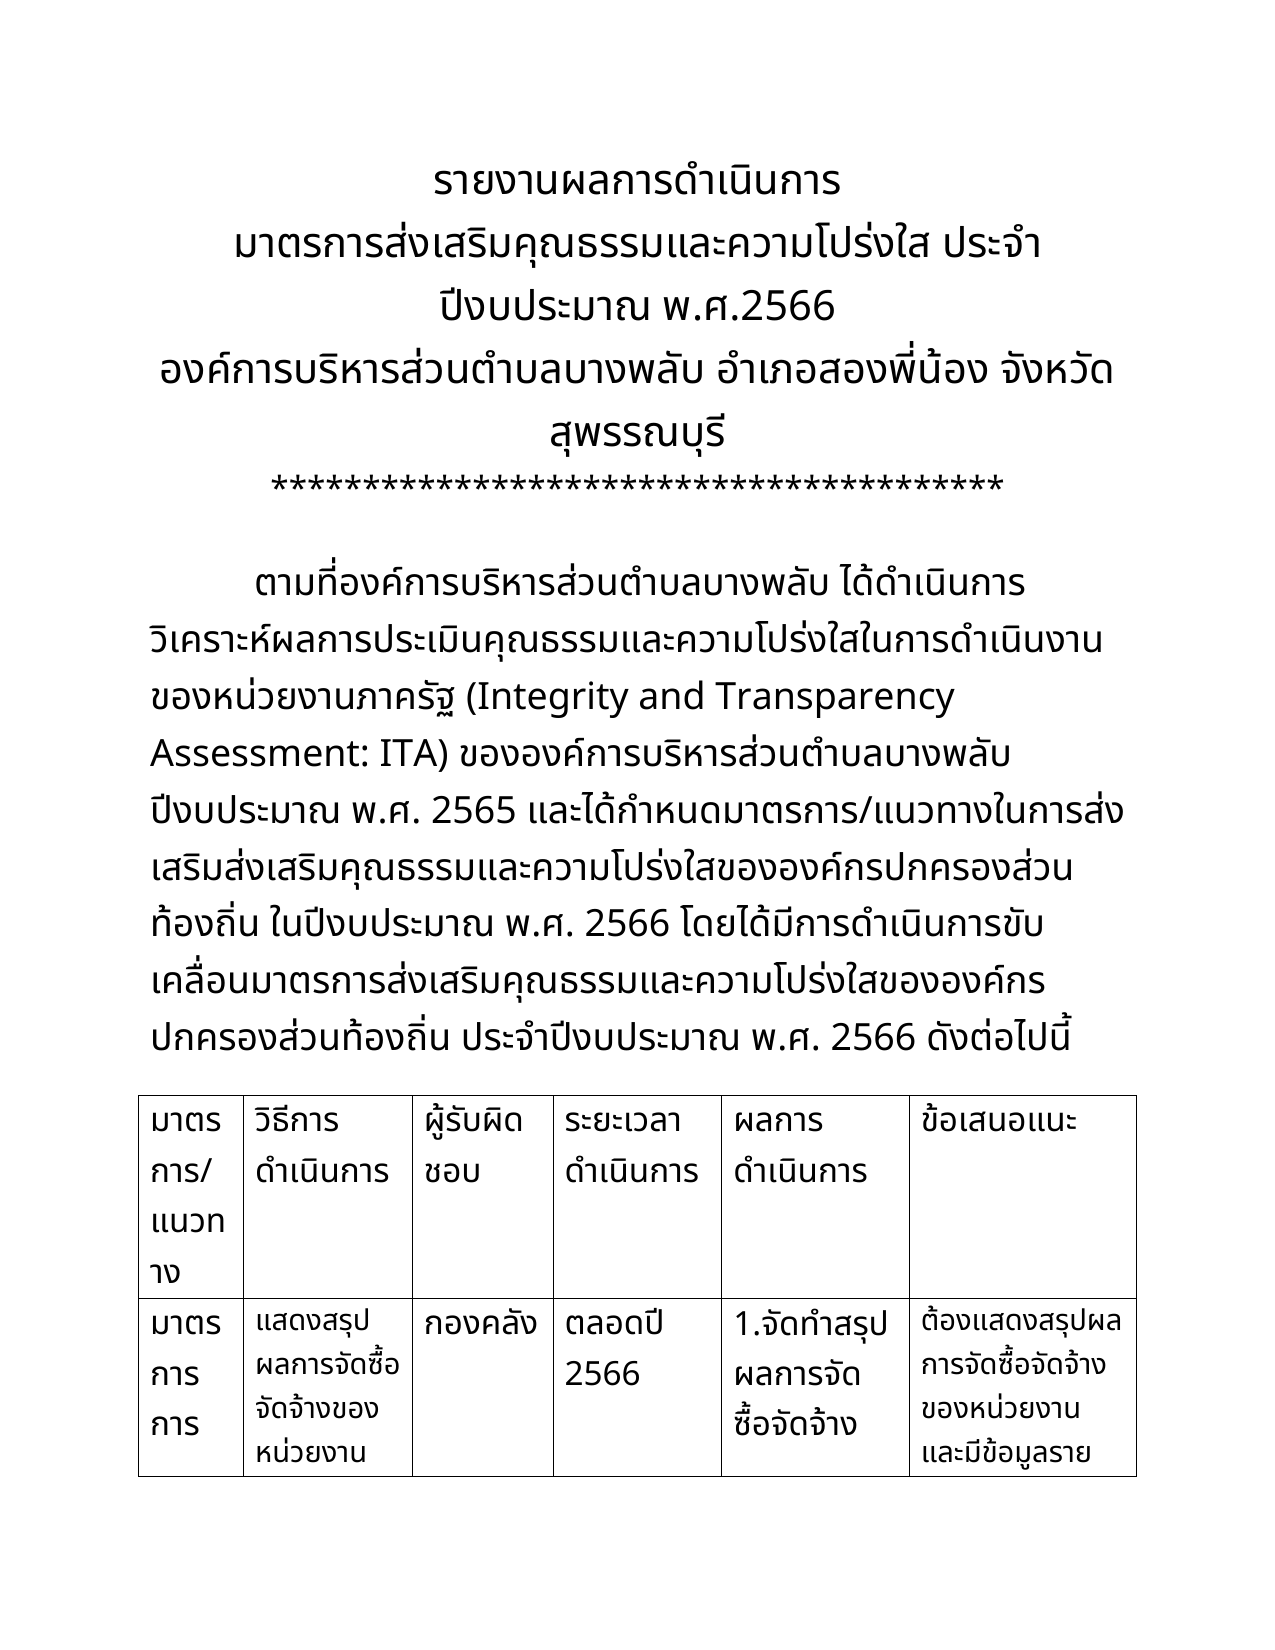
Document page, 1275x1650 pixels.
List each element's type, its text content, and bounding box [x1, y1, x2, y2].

table_header ระยะเวลาดำเนินการ [554, 1096, 721, 1298]
text มาตรการส่งเสริมคุณธรรมและความโปร่งใส ประจำปีงบประมาณ พ.ศ.2566 [150, 213, 1125, 339]
table_header วิธีการดำเนินการ [244, 1096, 412, 1298]
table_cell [244, 1299, 412, 1476]
table_header ผลการดำเนินการ [722, 1096, 909, 1298]
table_header ข้อเสนอแนะ [910, 1096, 1136, 1298]
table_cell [910, 1299, 1136, 1476]
text รายงานผลการดำเนินการ [150, 150, 1125, 213]
table_cell กองคลัง [413, 1299, 553, 1476]
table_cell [139, 1299, 243, 1476]
text **************************************** [150, 465, 1125, 510]
table_header มาตรการ/แนวทาง [139, 1096, 243, 1298]
table_header ผู้รับผิดชอบ [413, 1096, 553, 1298]
text องค์การบริหารส่วนตำบลบางพลับ อำเภอสองพี่น้อง จังหวัดสุพรรณบุรี [150, 339, 1125, 465]
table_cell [722, 1299, 909, 1476]
text ตามที่องค์การบริหารส่วนตำบลบางพลับ ได้ดำเนินการวิเคราะห์ผลการประเมินคุณธรรมและความโปร่งใสในการดำเนินงานของหน่วยงานภาครัฐ (Integrity and Transparency Assessment: ITA) ขององค์การบริหารส่วนตำบลบางพลับปีงบประมาณ พ.ศ. 2565 และได้กำหนดมาตรการ/แนวทางในการส่งเสริมส่งเสริมคุณธรรมและความโปร่งใสขององค์กรปกครองส่วนท้องถิ่น ในปีงบประมาณ พ.ศ. 2566 โดยได้มีการดำเนินการขับเคลื่อนมาตรการส่งเสริมคุณธรรมและความโปร่งใสขององค์กรปกครองส่วนท้องถิ่น ประจำปีงบประมาณ พ.ศ. 2566 ดังต่อไปนี้ [150, 556, 1125, 1095]
table_cell ตลอดปี 2566 [554, 1299, 721, 1476]
